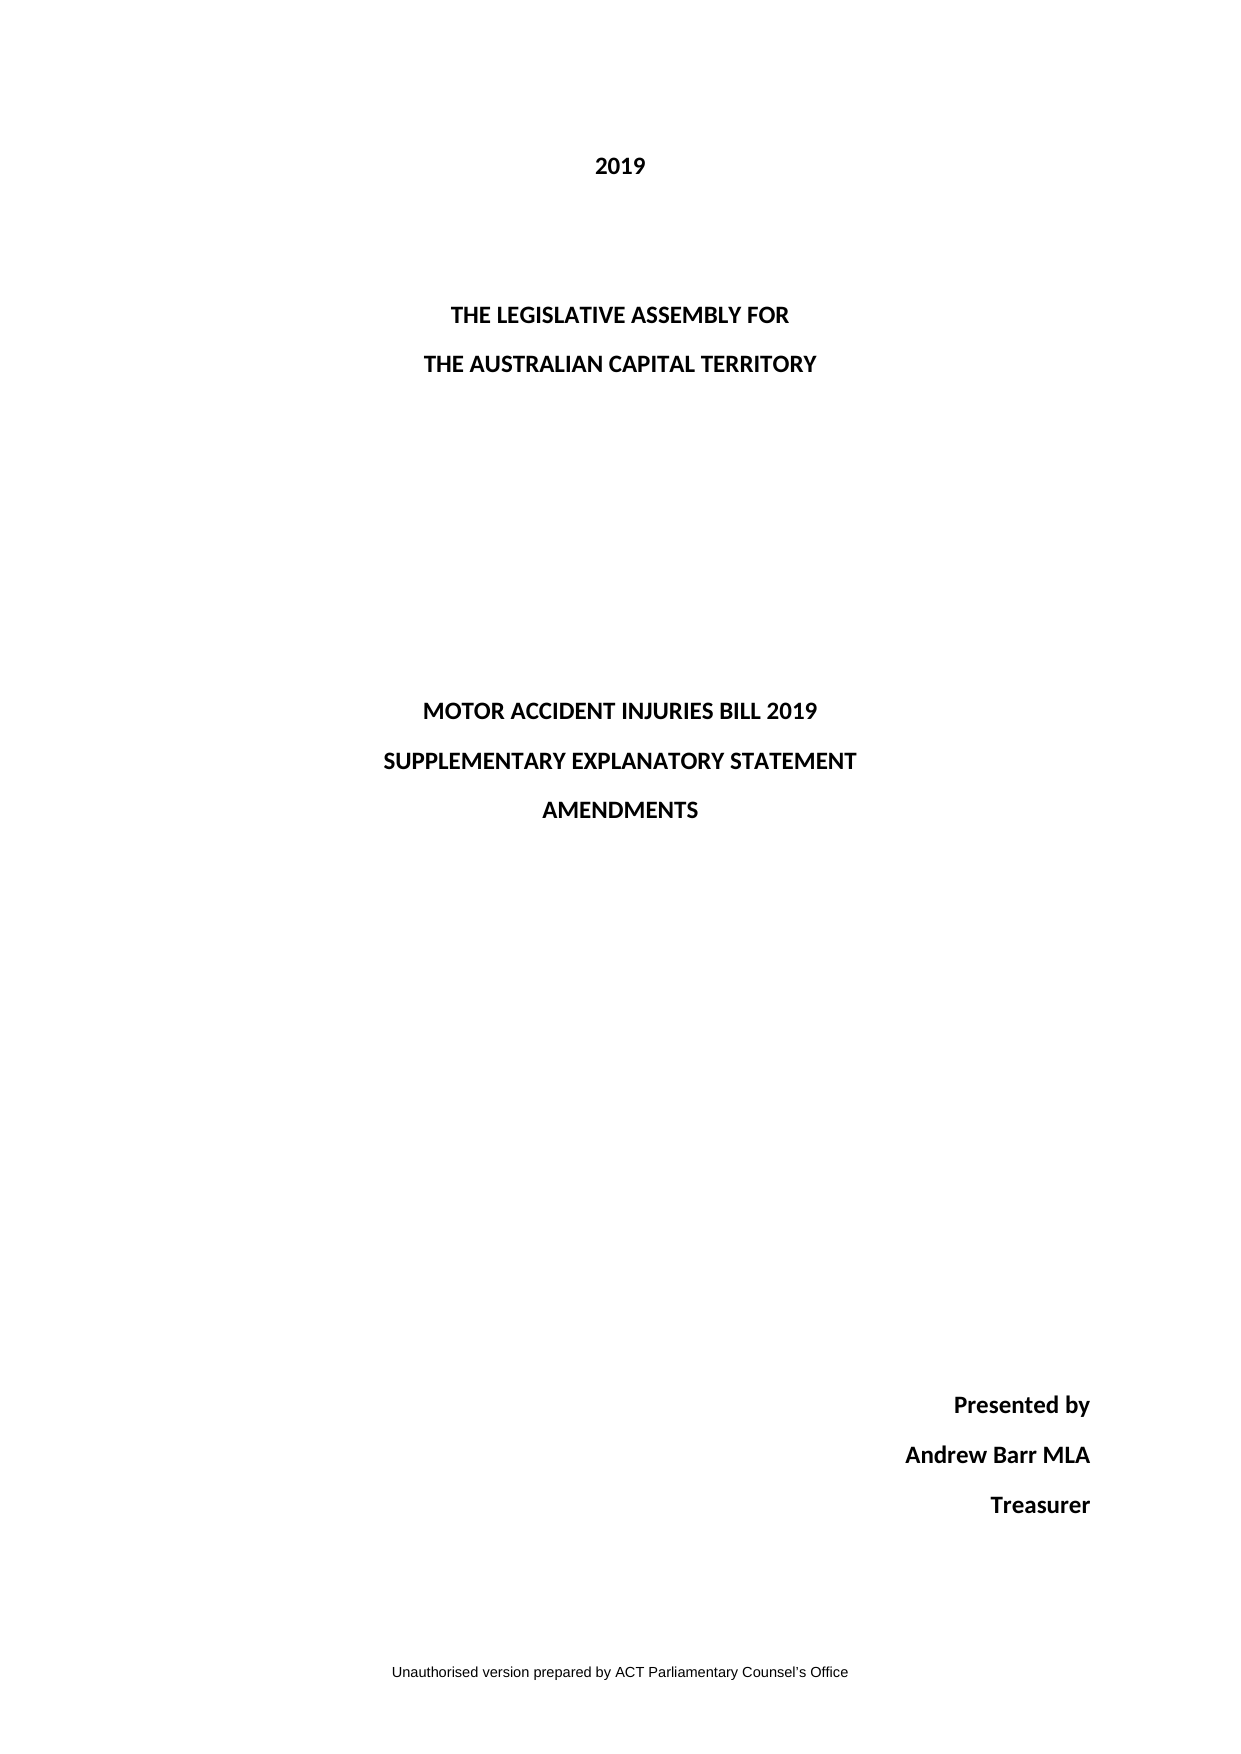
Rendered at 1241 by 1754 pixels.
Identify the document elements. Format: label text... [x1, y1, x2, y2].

text Treasurer [150, 1489, 1090, 1519]
text THE LEGISLATIVE ASSEMBLY FOR [150, 299, 1090, 329]
text AMENDMENTS [150, 794, 1090, 825]
text 2019 [150, 150, 1090, 181]
text SUPPLEMENTARY EXPLANATORY STATEMENT [150, 745, 1090, 776]
text Andrew Barr MLA [150, 1439, 1090, 1470]
text THE AUSTRALIAN CAPITAL TERRITORY [150, 348, 1090, 379]
text Presented by [150, 1389, 1090, 1420]
text MOTOR ACCIDENT INJURIES BILL 2019 [150, 695, 1090, 726]
